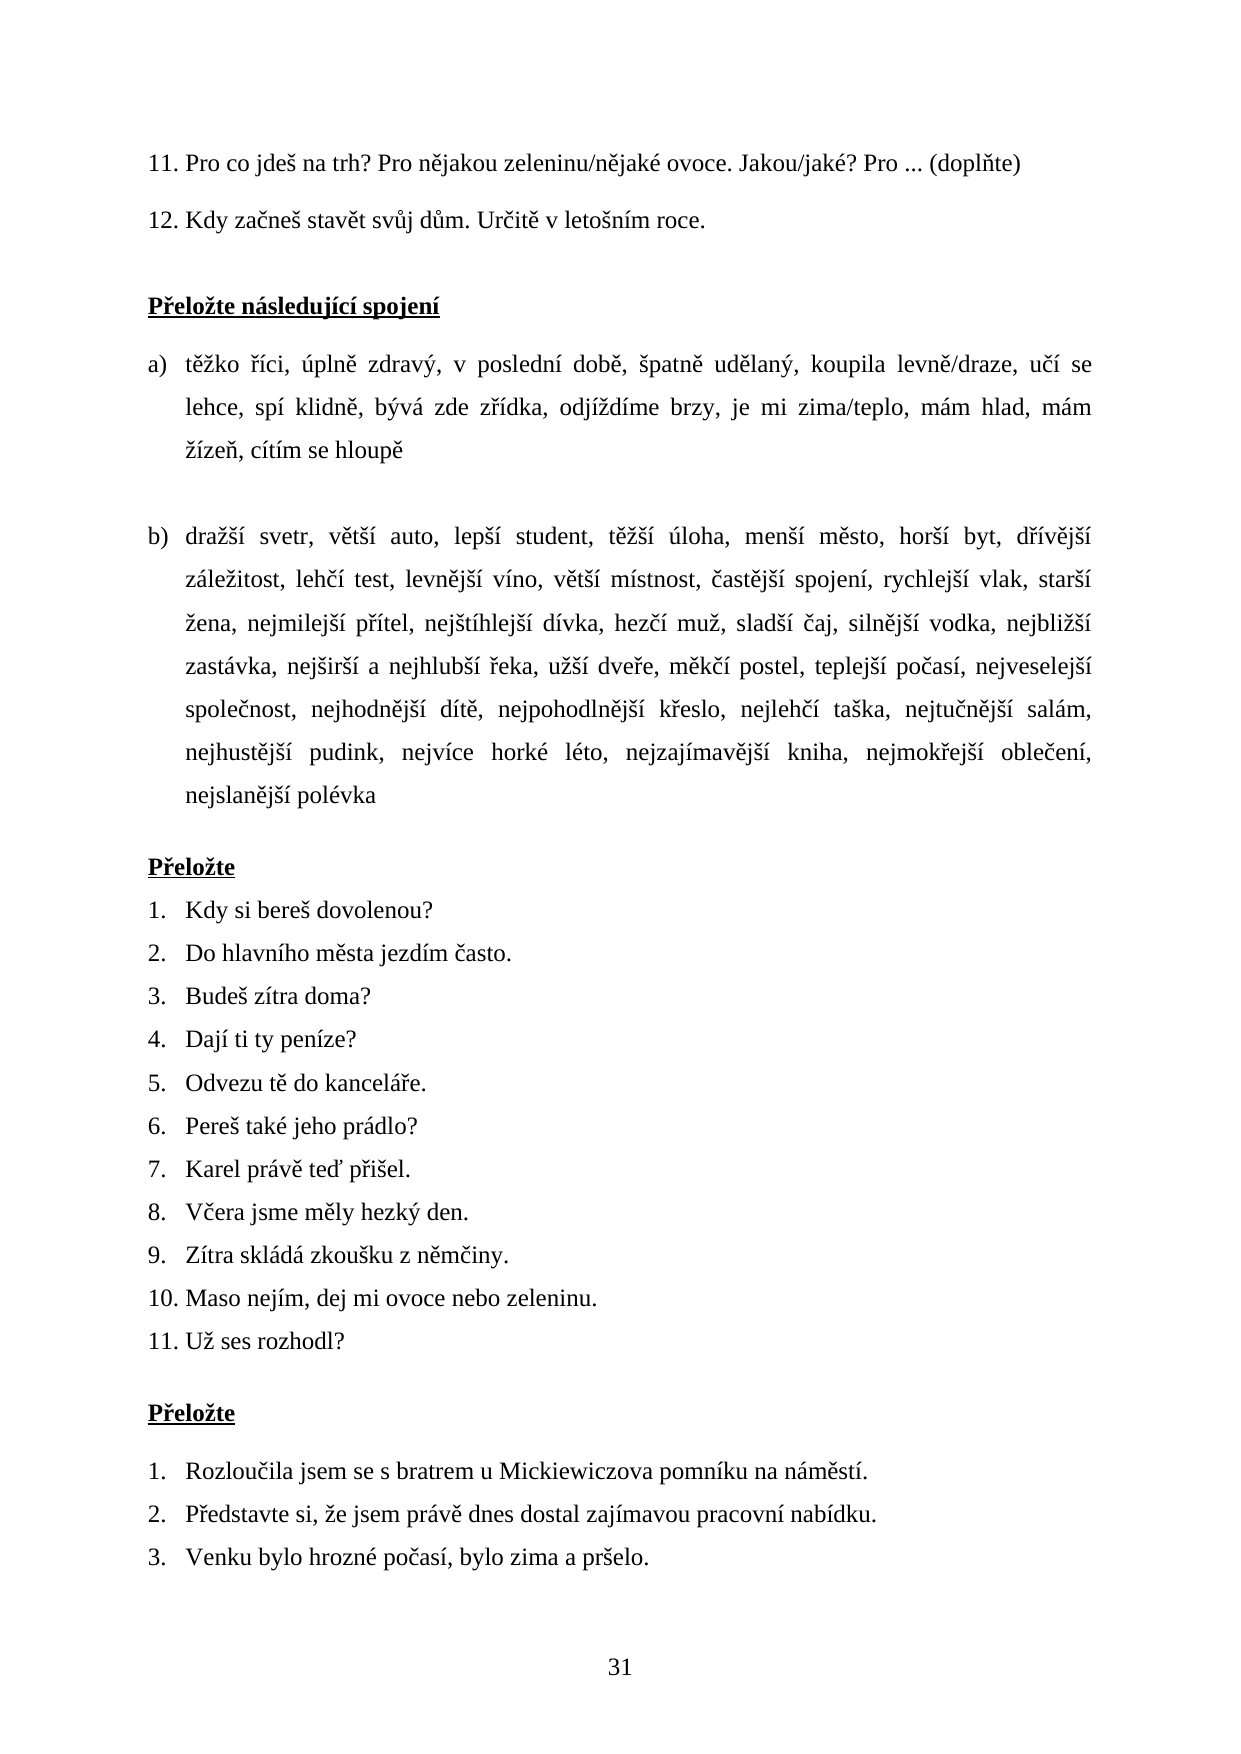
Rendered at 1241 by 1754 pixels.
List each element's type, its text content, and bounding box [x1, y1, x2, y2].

text Přeložte [148, 852, 1093, 881]
list Kdy si bereš dovolenou? [148, 895, 1093, 924]
text Přeložte následující spojení [148, 291, 1093, 320]
list Pro co jdeš na trh? Pro nějakou zeleninu/nějaké ovoce. Jakou/jaké? Pro ... (doplňte) [148, 148, 1093, 176]
list Kdy začneš stavět svůj dům. Určitě v letošním roce. [148, 205, 1093, 234]
list Budeš zítra doma? [148, 981, 1093, 1010]
list Karel právě teď přišel. [148, 1154, 1093, 1183]
text Přeložte [148, 1398, 1093, 1427]
list Maso nejím, dej mi ovoce nebo zeleninu. [148, 1283, 1093, 1312]
list dražší svetr, větší auto, lepší student, těžší úloha, menší město, horší byt, dřívější záležitost, lehčí test, levnější víno, větší místnost, častější spojení, rychlejší vlak, starší žena, nejmilejší přítel, nejštíhlejší dívka, hezčí muž, sladší čaj, silnější vodka, nejbližší zastávka, nejširší a nejhlubší řeka, užší dveře, měkčí postel, teplejší počasí, nejveselejší společnost, nejhodnější dítě, nejpohodlnější křeslo, nejlehčí taška, nejtučnější salám, nejhustější pudink, nejvíce horké léto, nejzajímavější kniha, nejmokřejší oblečení, nejslanější polévka [148, 521, 1093, 809]
list Pereš také jeho prádlo? [148, 1111, 1093, 1139]
list Rozloučila jsem se s bratrem u Mickiewiczova pomníku na náměstí. [148, 1456, 1093, 1484]
list Už ses rozhodl? [148, 1326, 1093, 1355]
list Představte si, že jsem právě dnes dostal zajímavou pracovní nabídku. [148, 1499, 1093, 1528]
list těžko říci, úplně zdravý, v poslední době, špatně udělaný, koupila levně/draze, učí se lehce, spí klidně, bývá zde zřídka, odjíždíme brzy, je mi zima/teplo, mám hlad, mám žízeň, cítím se hloupě [148, 349, 1093, 464]
list Venku bylo hrozné počasí, bylo zima a pršelo. [148, 1542, 1093, 1571]
list Zítra skládá zkoušku z němčiny. [148, 1240, 1093, 1269]
list Včera jsme měly hezký den. [148, 1197, 1093, 1226]
list Odvezu tě do kanceláře. [148, 1068, 1093, 1096]
list Do hlavního města jezdím často. [148, 938, 1093, 967]
list Dají ti ty peníze? [148, 1024, 1093, 1053]
